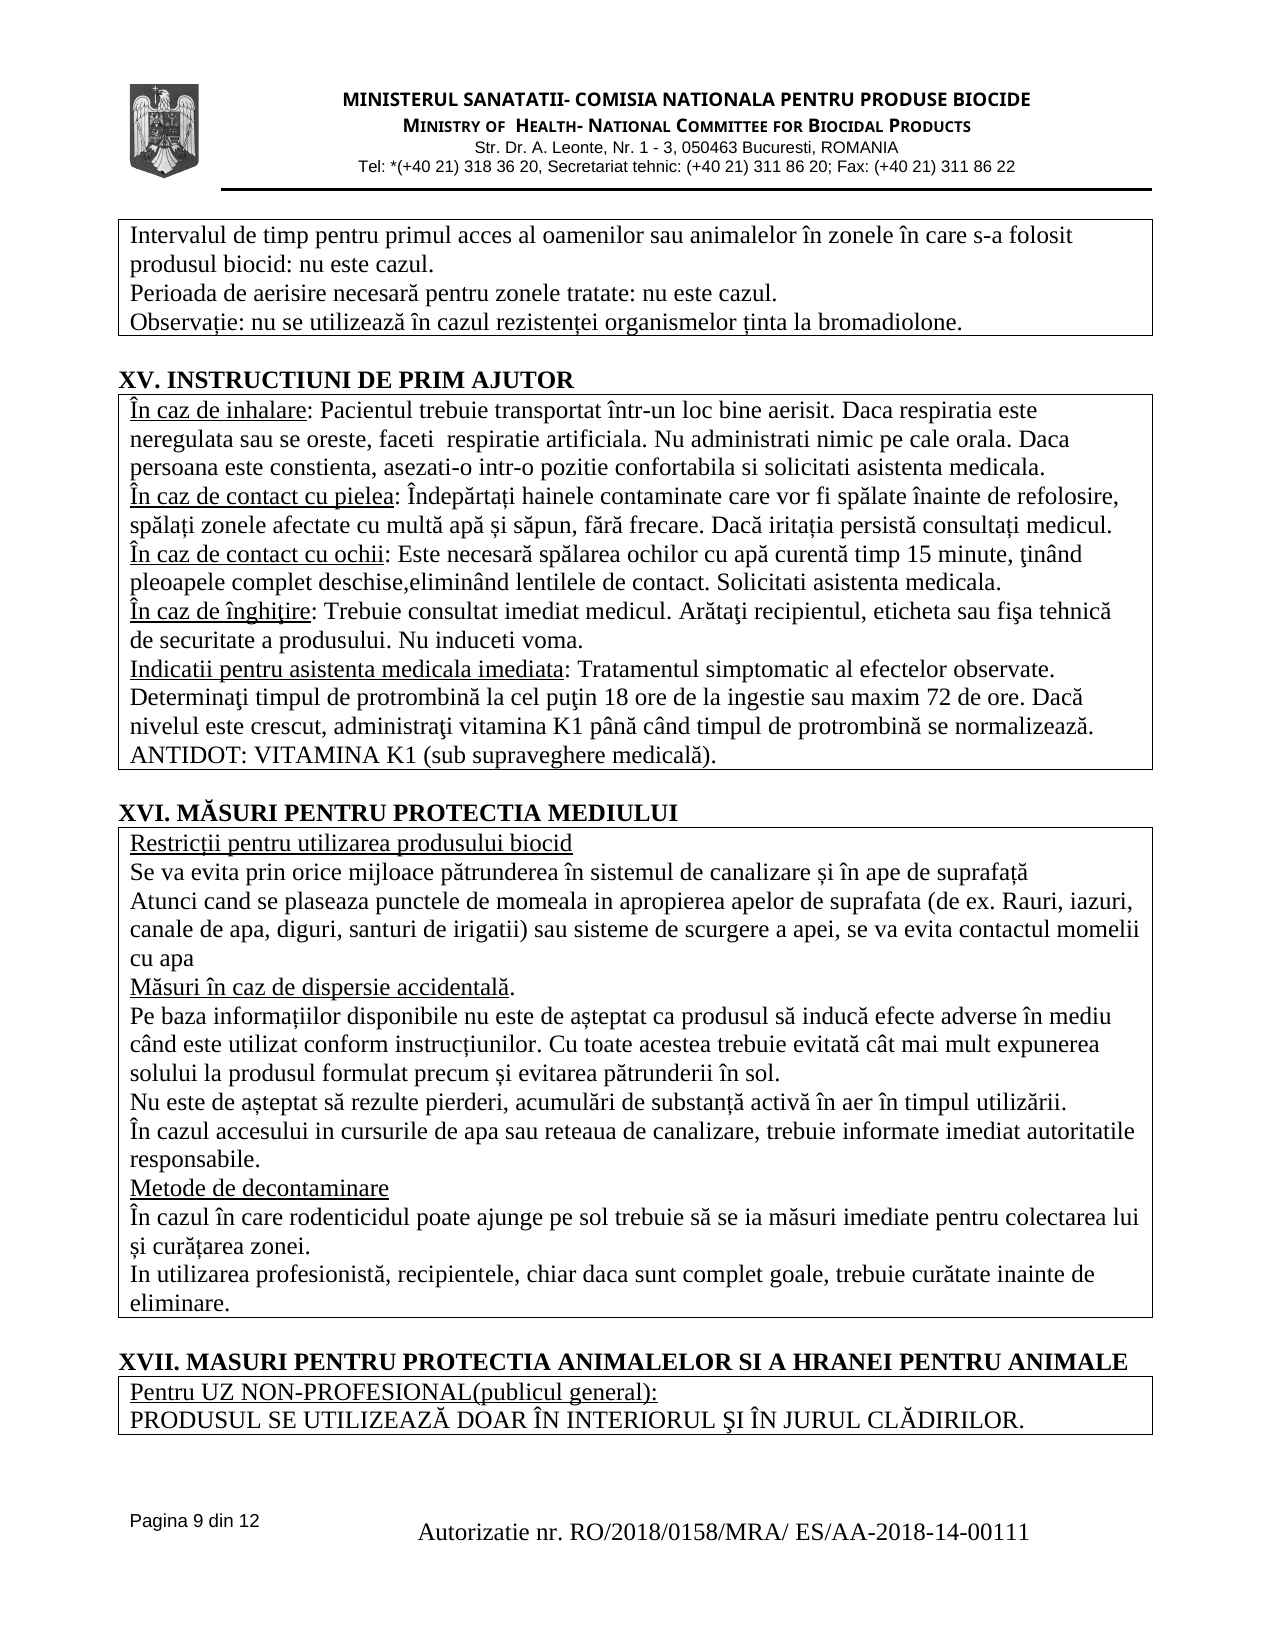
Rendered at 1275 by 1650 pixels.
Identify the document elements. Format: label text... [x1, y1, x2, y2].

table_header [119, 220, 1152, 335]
text XVI. MĂSURI PENTRU PROTECTIA MEDIULUI [118, 798, 1157, 827]
table_header Restricții pentru utilizarea produsului biocid Se va evita prin orice mijloace pătrunderea în sistemul de canalizare și în ape de suprafață Atunci cand se plaseaza punctele de momeala in apropierea apelor de suprafata (de ex. Rauri, iazuri, canale de apa, diguri, santuri de irigatii) sau sisteme de scurgere a apei, se va evita contactul momelii cu apa Măsuri în caz de dispersie accidentală. Pe baza informațiilor disponibile nu este de așteptat ca produsul să inducă efecte adverse în mediu când este utilizat conform instrucțiunilor. Cu toate acestea trebuie evitată cât mai mult expunerea solului la produsul formulat precum și evitarea pătrunderii în sol. Nu este de așteptat să rezulte pierderi, acumulări de substanță activă în aer în timpul utilizării. În cazul accesului in cursurile de apa sau reteaua de canalizare, trebuie informate imediat autoritatile responsabile. Metode de decontaminare În cazul în care rodenticidul poate ajunge pe sol trebuie să se ia măsuri imediate pentru colectarea lui și curățarea zonei. In utilizarea profesionistă, recipientele, chiar daca sunt complet goale, trebuie curătate inainte de eliminare. [119, 828, 1152, 1317]
text XV. INSTRUCTIUNI DE PRIM AJUTOR [118, 365, 1157, 394]
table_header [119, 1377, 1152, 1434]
table_header În caz de inhalare: Pacientul trebuie transportat într‐un loc bine aerisit. Daca respiratia este neregulata sau se oreste, faceti respiratie artificiala. Nu administrati nimic pe cale orala. Daca persoana este constienta, asezati-o intr-o pozitie confortabila si solicitati asistenta medicala. În caz de contact cu pielea: Îndepărtați hainele contaminate care vor fi spălate înainte de refolosire, spălați zonele afectate cu multă apă și săpun, fără frecare. Dacă iritația persistă consultați medicul. În caz de contact cu ochii: Este necesară spălarea ochilor cu apă curentă timp 15 minute, ţinând pleoapele complet deschise,eliminând lentilele de contact. Solicitati asistenta medicala. În caz de înghiţire: Trebuie consultat imediat medicul. Arătaţi recipientul, eticheta sau fişa tehnică de securitate a produsului. Nu induceti voma. Indicatii pentru asistenta medicala imediata: Tratamentul simptomatic al efectelor observate. Determinaţi timpul de protrombină la cel puţin 18 ore de la ingestie sau maxim 72 de ore. Dacă nivelul este crescut, administraţi vitamina K1 până când timpul de protrombină se normalizează. ANTIDOT: VITAMINA K1 (sub supraveghere medicală). [119, 395, 1152, 769]
text XVII. MASURI PENTRU PROTECTIA ANIMALELOR SI A HRANEI PENTRU ANIMALE [118, 1347, 1157, 1376]
